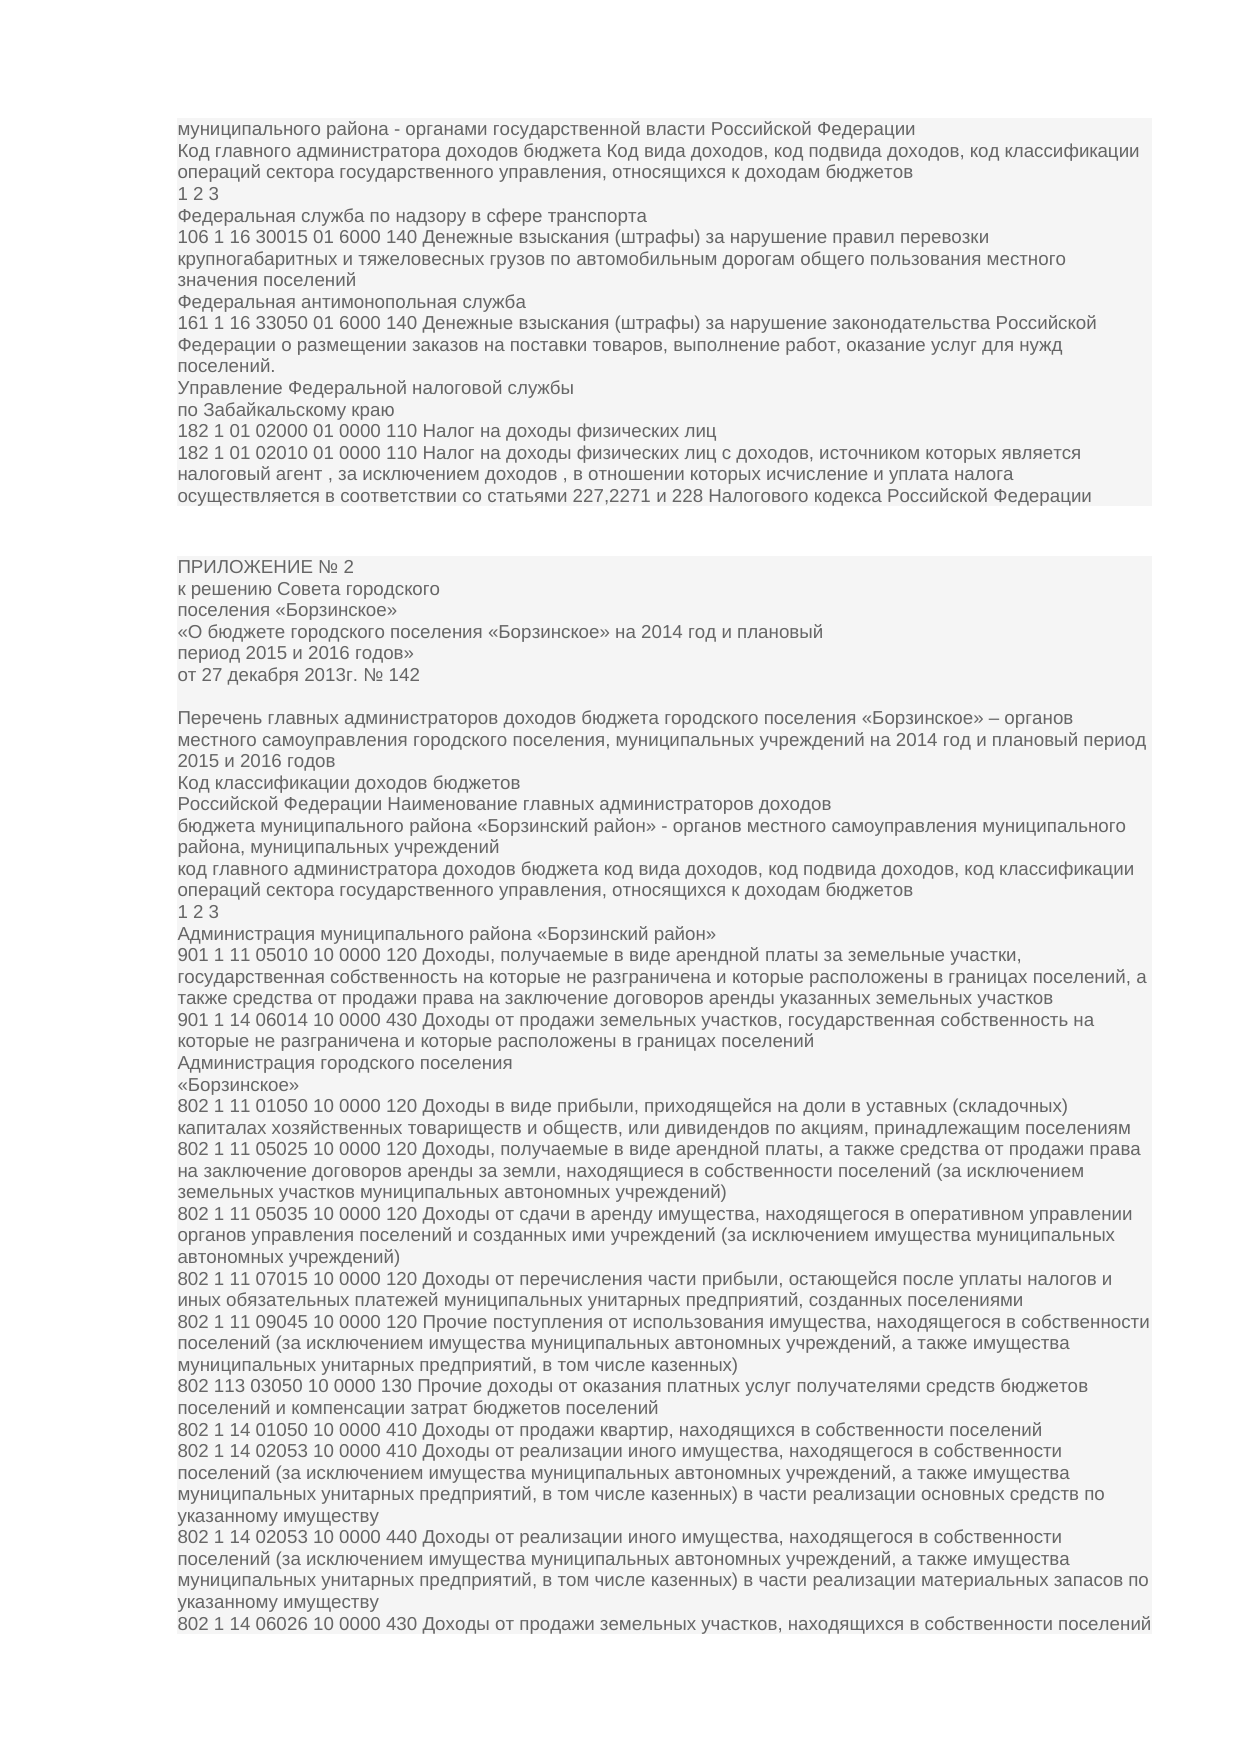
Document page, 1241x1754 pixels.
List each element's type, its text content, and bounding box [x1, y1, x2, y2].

text к решению Совета городского поселения «Борзинское» «О бюджете городского поселения «Борзинское» на 2014 год и плановый период 2015 и 2016 годов» от 27 декабря 2013г. № 142 [177, 577, 1152, 685]
text 1 2 3 Федеральная служба по надзору в сфере транспорта 106 1 16 30015 01 6000 140 Денежные взыскания (штрафы) за нарушение правил перевозки крупногабаритных и тяжеловесных грузов по автомобильным дорогам общего пользования местного значения поселений Федеральная антимонопольная служба 161 1 16 33050 01 6000 140 Денежные взыскания (штрафы) за нарушение законодательства Российской Федерации о размещении заказов на поставки товаров, выполнение работ, оказание услуг для нужд поселений. Управление Федеральной налоговой службы по Забайкальскому краю 182 1 01 02000 01 0000 110 Налог на доходы физических лиц 182 1 01 02010 01 0000 110 Налог на доходы физических лиц с доходов, источником которых является налоговый агент , за исключением доходов , в отношении которых исчисление и уплата налога осуществляется в соответствии со статьями 227,2271 и 228 Налогового кодекса Российской Федерации [177, 183, 1152, 506]
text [177, 118, 1152, 183]
text Код классификации доходов бюджетов Российской Федерации Наименование главных администраторов доходов бюджета муниципального района «Борзинский район» - органов местного самоуправления муниципального района, муниципальных учреждений код главного администратора доходов бюджета код вида доходов, код подвида доходов, код классификации операций сектора государственного управления, относящихся к доходам бюджетов [177, 771, 1152, 901]
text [177, 901, 1152, 1634]
text Перечень главных администраторов доходов бюджета городского поселения «Борзинское» – органов местного самоуправления городского поселения, муниципальных учреждений на 2014 год и плановый период 2015 и 2016 годов [177, 685, 1152, 771]
text ПРИЛОЖЕНИЕ № 2 [177, 556, 1152, 577]
